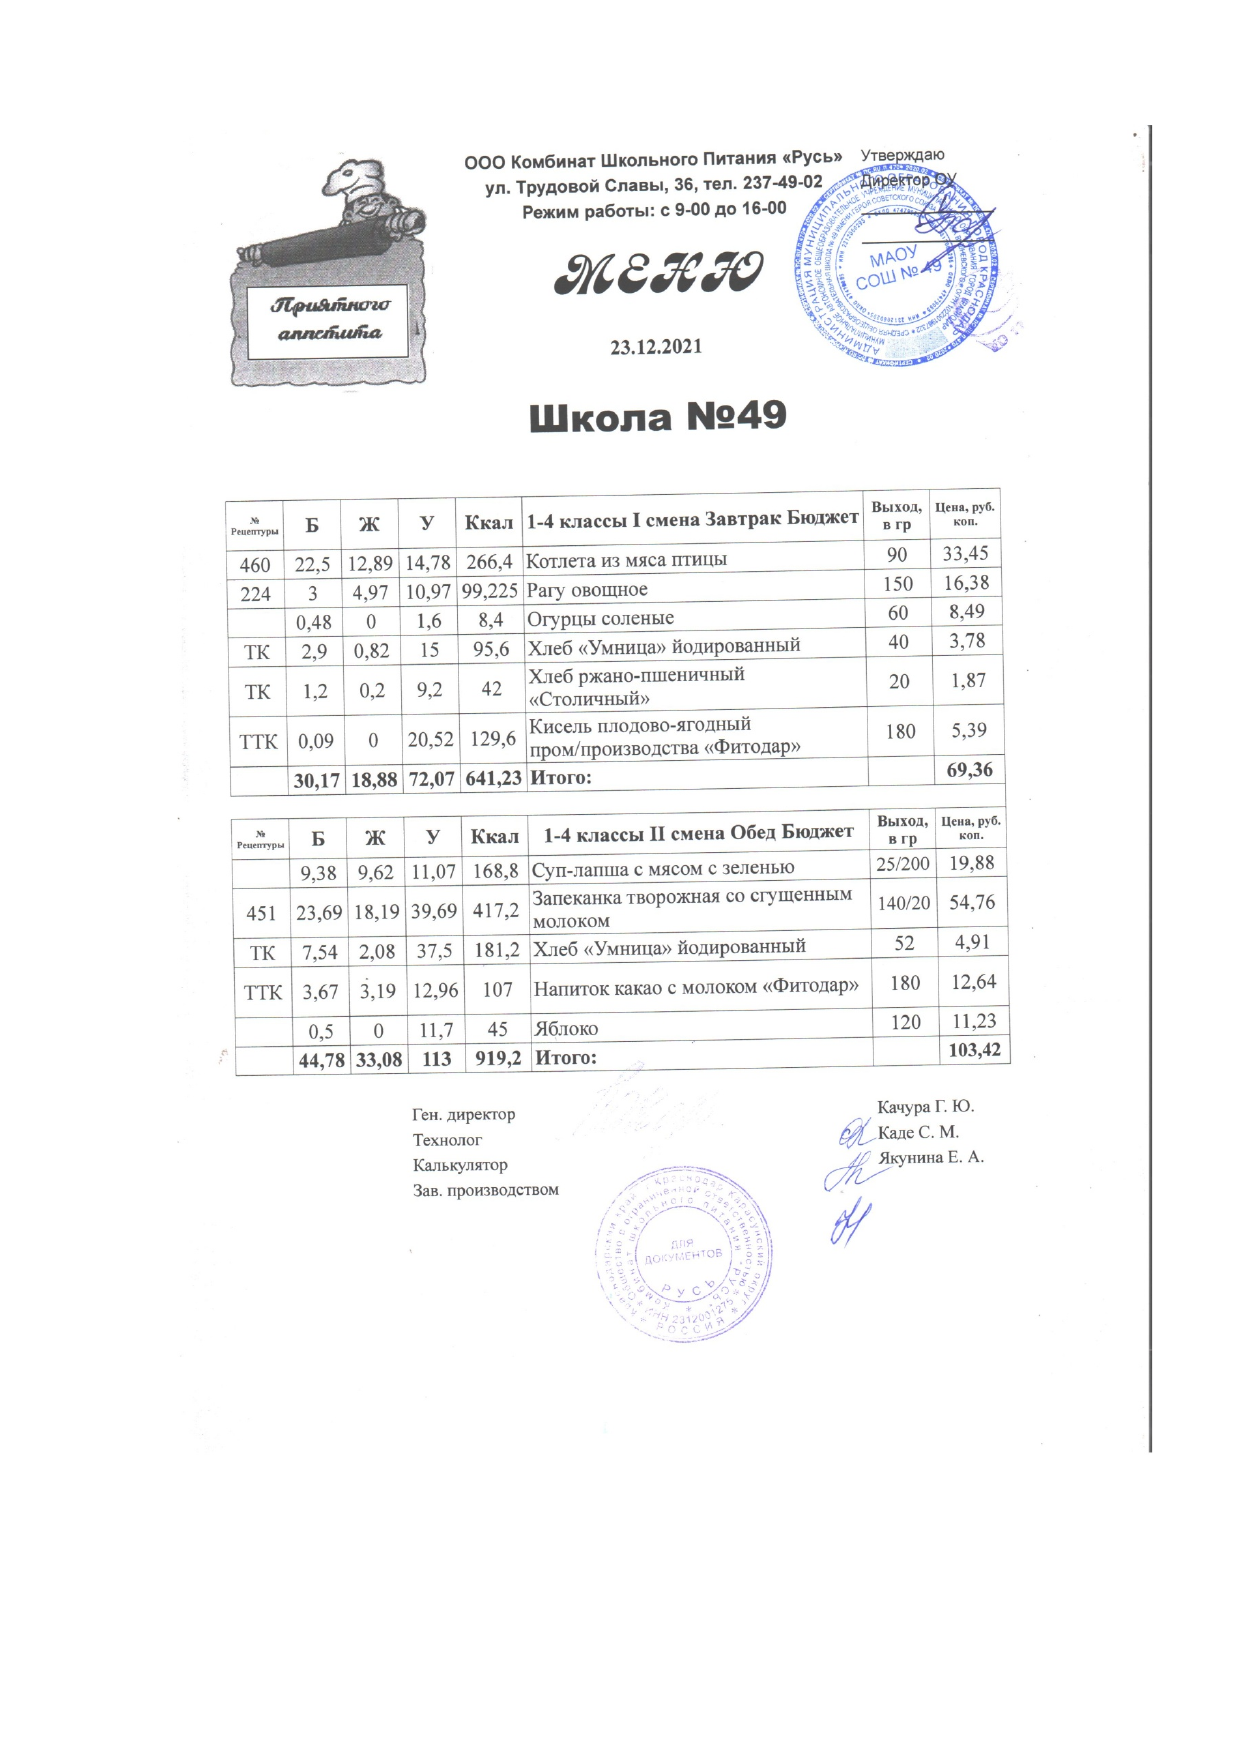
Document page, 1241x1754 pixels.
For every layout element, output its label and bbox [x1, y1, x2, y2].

picture [177, 118, 1153, 1459]
